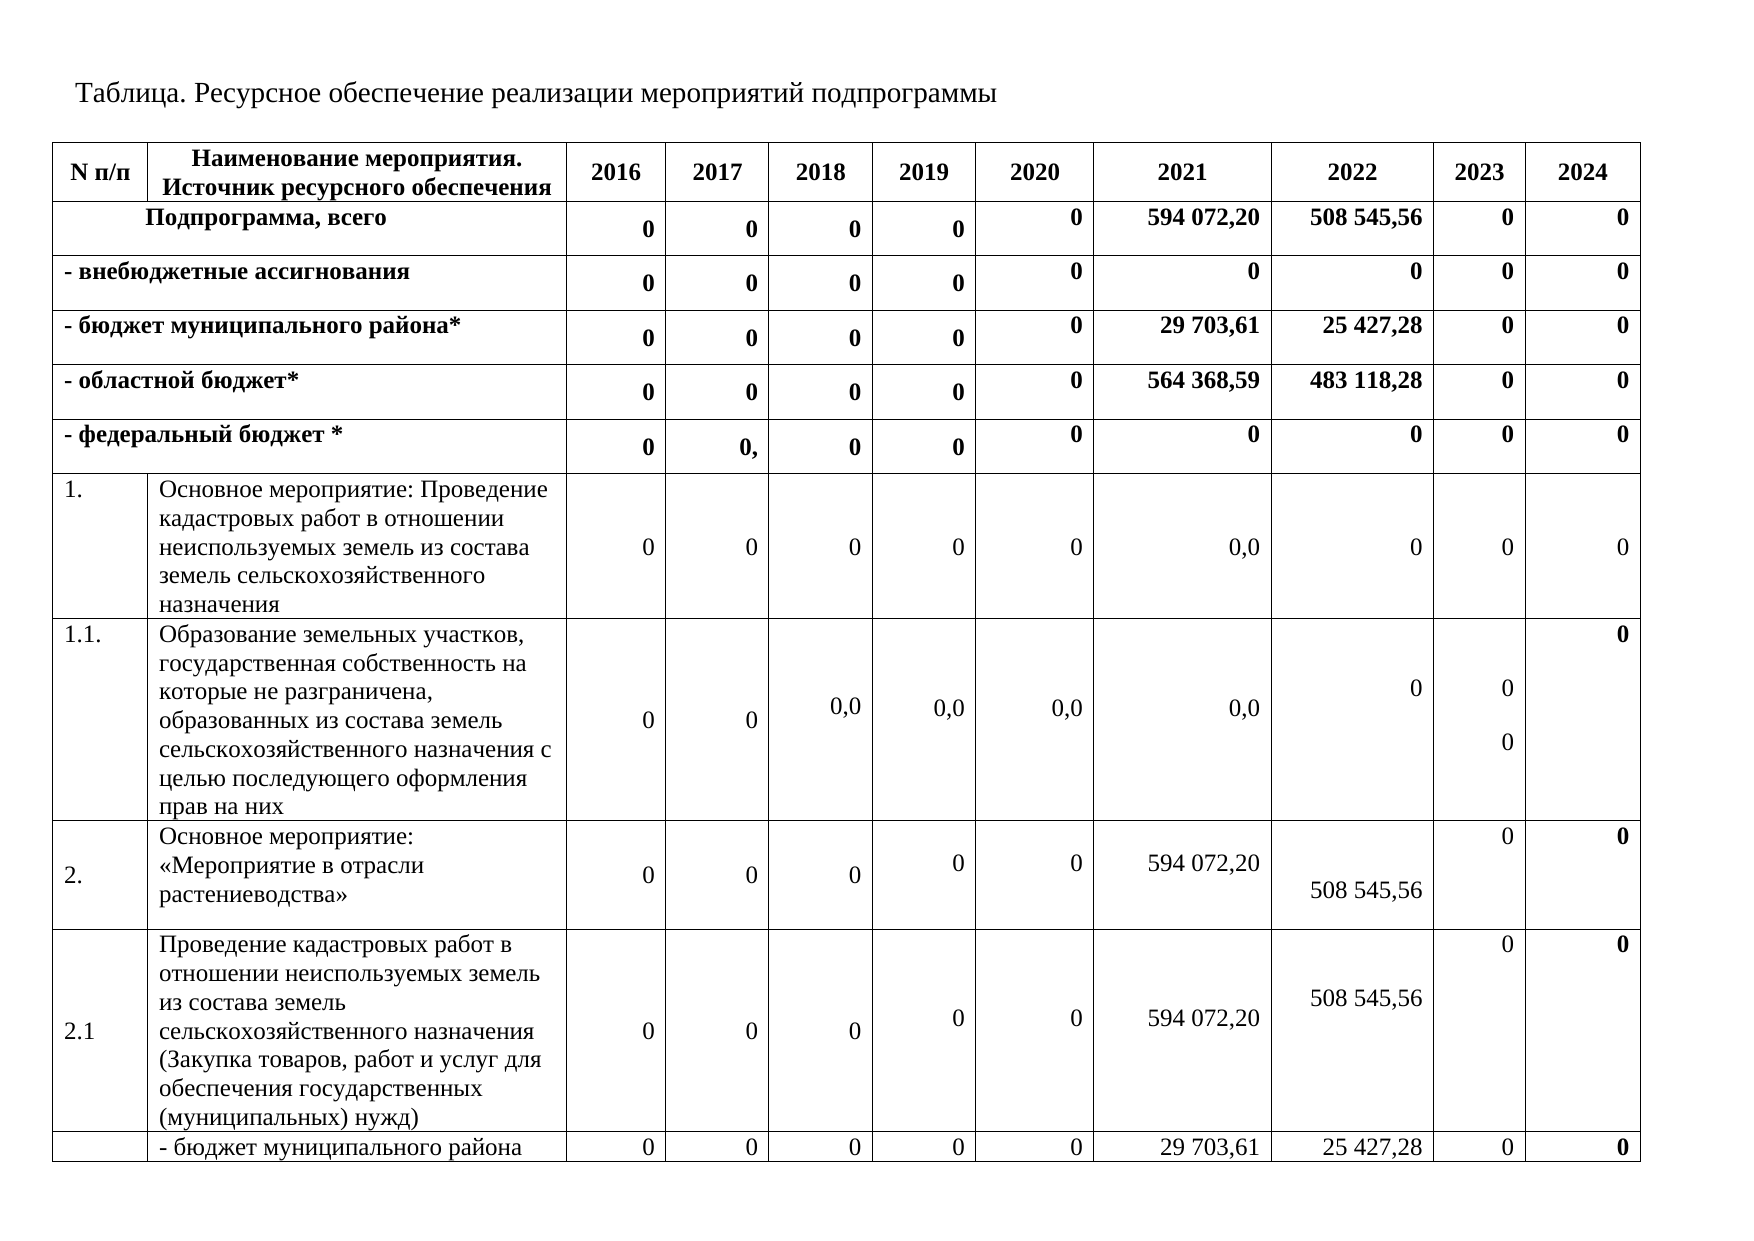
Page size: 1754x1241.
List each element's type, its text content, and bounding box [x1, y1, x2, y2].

table_cell 0,0 [976, 619, 1093, 820]
table_cell - бюджет муниципального района* [53, 311, 566, 364]
table_cell 0 [769, 1132, 872, 1161]
table_cell 0, [666, 420, 768, 473]
table_cell 0 [567, 202, 665, 255]
table_cell 0 [567, 474, 665, 618]
table_cell 0 [873, 311, 975, 364]
table_cell 483 118,28 [1272, 365, 1433, 418]
table_cell 0 [976, 420, 1093, 473]
table_cell 0 [666, 619, 768, 820]
table_cell 1.1. [53, 619, 147, 820]
table_header 2024 [1526, 143, 1640, 201]
table_cell 0 [1526, 420, 1640, 473]
table_cell 0 [769, 821, 872, 928]
table_cell 0 [1526, 474, 1640, 618]
table_cell 0 [567, 256, 665, 309]
table_header 2020 [976, 143, 1093, 201]
table_cell 0 [1526, 619, 1640, 820]
table_cell 0 [666, 474, 768, 618]
table_cell 0 [976, 365, 1093, 418]
table_cell 29 703,61 [1094, 1132, 1271, 1161]
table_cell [148, 1132, 566, 1161]
table_cell - областной бюджет* [53, 365, 566, 418]
table_header 2016 [567, 143, 665, 201]
table_cell 0 [769, 420, 872, 473]
table_cell 0 [873, 1132, 975, 1161]
table_cell 594 072,20 [1094, 930, 1271, 1131]
table_cell Образование земельных участков, государственная собственность на которые не разграничена, образованных из состава земель сельскохозяйственного назначения с целью последующего оформления прав на них [148, 619, 566, 820]
table_cell 0 [769, 256, 872, 309]
table_cell 0 [976, 930, 1093, 1131]
table_cell 0 [769, 474, 872, 618]
table_cell 0 [1272, 420, 1433, 473]
table_cell 0 [873, 365, 975, 418]
table_cell 0 [567, 365, 665, 418]
table_cell 0 [666, 311, 768, 364]
table_cell 0 [567, 930, 665, 1131]
table_cell 25 427,28 [1272, 311, 1433, 364]
table_cell 0 [666, 1132, 768, 1161]
text Таблица. Ресурсное обеспечение реализации мероприятий подпрограммы [75, 75, 1695, 108]
table_cell 0 [1094, 420, 1271, 473]
table_cell 0 [976, 1132, 1093, 1161]
table_cell 0 0 [1434, 619, 1525, 820]
table_cell 0 [976, 474, 1093, 618]
table_cell - федеральный бюджет * [53, 420, 566, 473]
table_cell 0 [666, 365, 768, 418]
table_cell [53, 1132, 147, 1161]
table_cell 0 [567, 420, 665, 473]
table_cell 0 [567, 821, 665, 928]
table_cell 508 545,56 [1272, 821, 1433, 928]
table_cell 0 [1434, 311, 1525, 364]
table_cell 0,0 [1094, 619, 1271, 820]
table_cell Проведение кадастровых работ в отношении неиспользуемых земель из состава земель сельскохозяйственного назначения (Закупка товаров, работ и услуг для обеспечения государственных (муниципальных) нужд) [148, 930, 566, 1131]
table_cell 0,0 [1094, 474, 1271, 618]
table_cell 0 [567, 311, 665, 364]
table_cell 0 [1526, 930, 1640, 1131]
table_cell 0 [666, 202, 768, 255]
table_cell 0 [873, 474, 975, 618]
table_cell 0 [1434, 365, 1525, 418]
table_cell 0 [1272, 256, 1433, 309]
table_cell Подпрограмма, всего [53, 202, 566, 255]
table_cell 0 [769, 365, 872, 418]
table_cell 0 [666, 256, 768, 309]
table_cell 0 [976, 256, 1093, 309]
table_cell 0,0 [769, 619, 872, 820]
table_cell 0 [666, 930, 768, 1131]
table_header N п/п [53, 143, 147, 201]
table_cell 0 [873, 930, 975, 1131]
table_cell 0 [1434, 930, 1525, 1131]
table_cell 0 [1526, 256, 1640, 309]
table_cell 0 [567, 619, 665, 820]
table_cell 0 [1272, 619, 1433, 820]
table_cell 1. [53, 474, 147, 618]
table_header 2018 [769, 143, 872, 201]
table_header Наименование мероприятия. Источник ресурсного обеспечения [148, 143, 566, 201]
table_cell 0 [873, 420, 975, 473]
table_cell 0 [769, 202, 872, 255]
table_cell 0 [976, 202, 1093, 255]
table_cell 0 [976, 311, 1093, 364]
table_cell 0 [1434, 821, 1525, 928]
table_cell 0 [1434, 202, 1525, 255]
table_cell 0 [1272, 474, 1433, 618]
table_cell 2.1 [53, 930, 147, 1131]
table_cell 0 [1526, 202, 1640, 255]
table_cell 25 427,28 [1272, 1132, 1433, 1161]
table_cell 29 703,61 [1094, 311, 1271, 364]
table_cell Основное мероприятие: «Мероприятие в отрасли растениеводства» [148, 821, 566, 928]
table_cell 0 [1434, 474, 1525, 618]
table_cell Основное мероприятие: Проведение кадастровых работ в отношении неиспользуемых земель из состава земель сельскохозяйственного назначения [148, 474, 566, 618]
table_cell 508 545,56 [1272, 202, 1433, 255]
table_cell 0 [1526, 365, 1640, 418]
table_cell 2. [53, 821, 147, 928]
table_header 2023 [1434, 143, 1525, 201]
table_cell 0 [873, 256, 975, 309]
table_header 2022 [1272, 143, 1433, 201]
table_cell 564 368,59 [1094, 365, 1271, 418]
table_cell 0 [1094, 256, 1271, 309]
table_cell 594 072,20 [1094, 821, 1271, 928]
table_cell 0 [1434, 420, 1525, 473]
table_cell 0 [1526, 1132, 1640, 1161]
table_cell 0 [976, 821, 1093, 928]
table_cell 0 [769, 311, 872, 364]
table_header 2021 [1094, 143, 1271, 201]
table_cell 0 [873, 821, 975, 928]
table_cell 508 545,56 [1272, 930, 1433, 1131]
table_cell 0 [666, 821, 768, 928]
table_cell 0 [1526, 311, 1640, 364]
table_cell - внебюджетные ассигнования [53, 256, 566, 309]
table_header 2019 [873, 143, 975, 201]
table_cell 0 [1434, 256, 1525, 309]
table_cell 0 [567, 1132, 665, 1161]
table_header 2017 [666, 143, 768, 201]
table_cell 0 [1526, 821, 1640, 928]
table_cell 0 [769, 930, 872, 1131]
table_cell 0,0 [873, 619, 975, 820]
table_cell 0 [1434, 1132, 1525, 1161]
table_cell 594 072,20 [1094, 202, 1271, 255]
table_cell 0 [873, 202, 975, 255]
